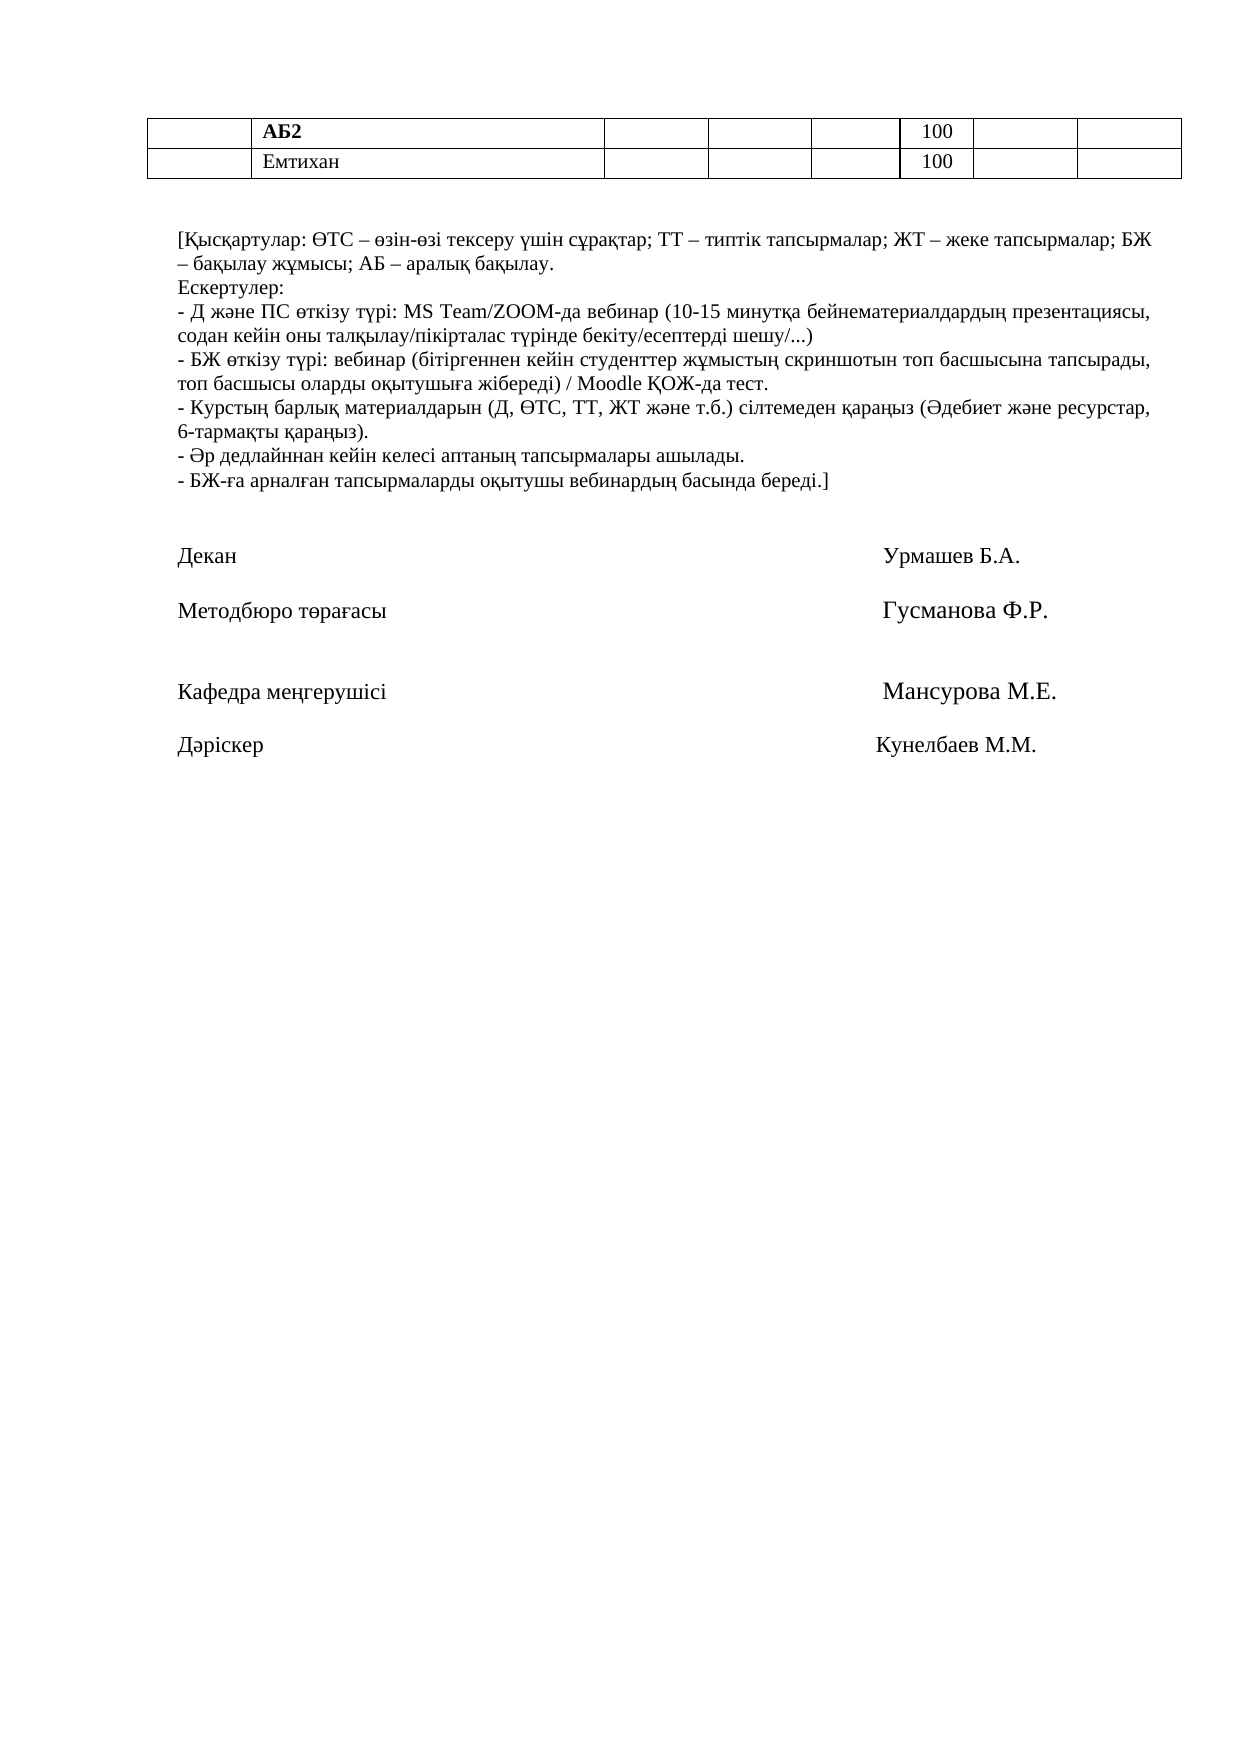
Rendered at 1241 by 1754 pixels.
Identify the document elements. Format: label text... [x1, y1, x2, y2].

table_cell [1078, 119, 1181, 148]
table_cell 100 [901, 149, 973, 178]
text - Курстың барлық материалдарын (Д, ӨТС, ТТ, ЖТ және т.б.) сілтемеден қараңыз (Әдебиет және ресурстар, 6-тармақты қараңыз). [177, 395, 1152, 443]
table_cell [709, 119, 811, 148]
text Кафедра меңгерушісі Мансурова М.Е. [177, 676, 1152, 705]
table_cell [148, 149, 251, 178]
table_cell [812, 149, 899, 178]
table_cell [812, 119, 899, 148]
text Ескертулер: [177, 275, 1152, 299]
table_cell [1078, 149, 1181, 178]
table_cell [709, 149, 811, 178]
text - Д және ПС өткізу түрі: MS Team/ZOOM-да вебинар (10-15 минутқа бейнематериалдардың презентациясы, содан кейін оны талқылау/пікірталас түрінде бекіту/есептерді шешу/...) [177, 299, 1152, 347]
text [Қысқартулар: ӨТС – өзін-өзі тексеру үшін сұрақтар; ТТ – типтік тапсырмалар; ЖТ – жеке тапсырмалар; БЖ – бақылау жұмысы; АБ – аралық бақылау. [177, 227, 1152, 275]
text Декан Урмашев Б.А. [177, 542, 1152, 568]
table_cell [974, 119, 1077, 148]
table_cell [148, 119, 251, 148]
table_cell АБ2 [252, 119, 604, 148]
text Методбюро төрағасы Гусманова Ф.Р. [177, 595, 1152, 623]
text - БЖ-ға арналған тапсырмаларды оқытушы вебинардың басында береді.] [177, 467, 1152, 492]
table_cell [605, 149, 708, 178]
text - Әр дедлайннан кейін келесі аптаның тапсырмалары ашылады. [177, 443, 1152, 467]
table_cell [605, 119, 708, 148]
text Дәріскер Кунелбаев М.М. [177, 731, 1152, 758]
table_cell [974, 149, 1077, 178]
table_cell Емтихан [252, 149, 604, 178]
text - БЖ өткізу түрі: вебинар (бітіргеннен кейін студенттер жұмыстың скриншотын топ басшысына тапсырады, топ басшысы оларды оқытушыға жібереді) / Moodle ҚОЖ-да тест. [177, 347, 1152, 395]
table_cell 100 [901, 119, 973, 148]
